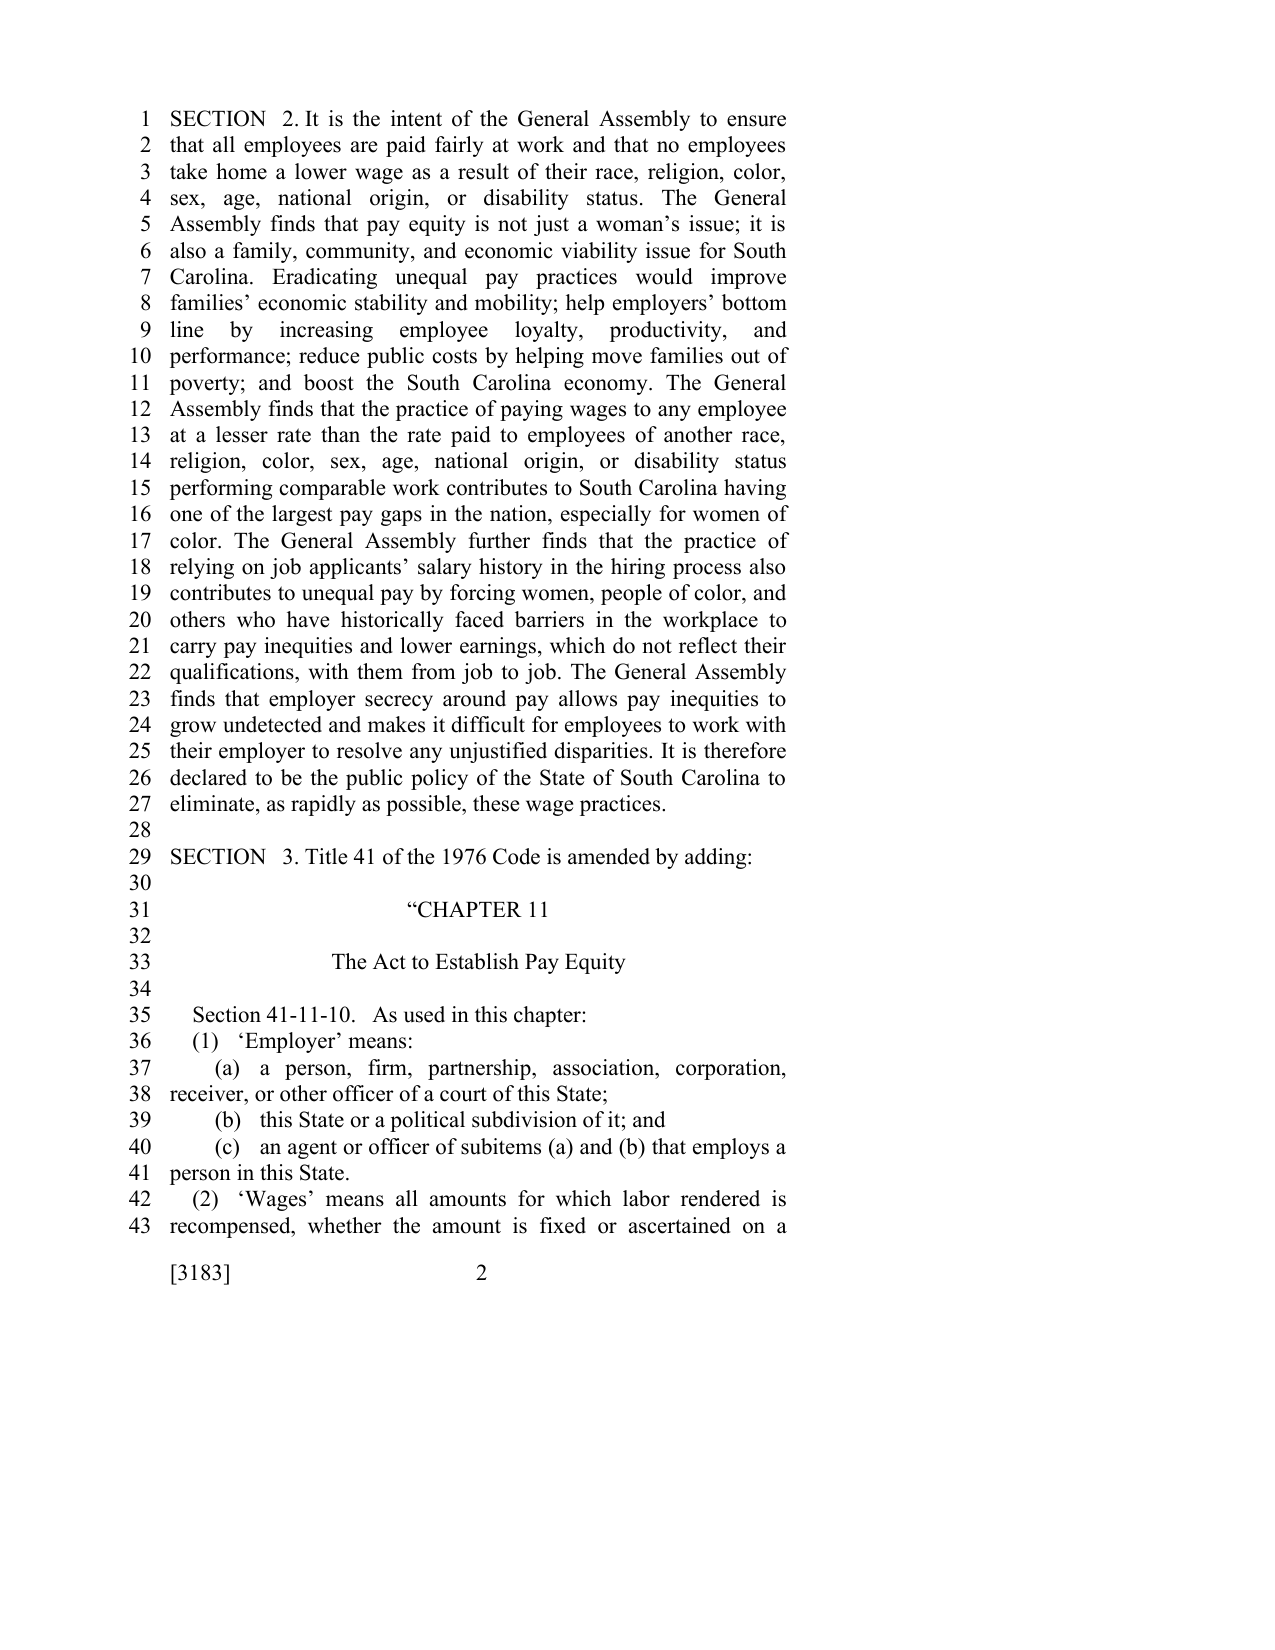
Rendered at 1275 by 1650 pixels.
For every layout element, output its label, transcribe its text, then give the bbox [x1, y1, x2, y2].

text (b) this State or a political subdivision of it; and [169, 1106, 787, 1133]
text (1) ‘Employer’ means: [169, 1027, 787, 1054]
text (c) an agent or officer of subitems (a) and (b) that employs a person in this State. [169, 1133, 787, 1186]
text (a) a person, firm, partnership, association, corporation, receiver, or other officer of a court of this State; [169, 1054, 787, 1106]
text The Act to Establish Pay Equity [169, 948, 787, 975]
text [169, 1186, 787, 1238]
text Section 41-11-10. As used in this chapter: [169, 1001, 787, 1027]
text SECTION 2. It is the intent of the General Assembly to ensure that all employees are paid fairly at work and that no employees take home a lower wage as a result of their race, religion, color, sex, age, national origin, or disability status. The General Assembly finds that pay equity is not just a woman’s issue; it is also a family, community, and economic viability issue for South Carolina. Eradicating unequal pay practices would improve families’ economic stability and mobility; help employers’ bottom line by increasing employee loyalty, productivity, and performance; reduce public costs by helping move families out of poverty; and boost the South Carolina economy. The General Assembly finds that the practice of paying wages to any employee at a lesser rate than the rate paid to employees of another race, religion, color, sex, age, national origin, or disability status performing comparable work contributes to South Carolina having one of the largest pay gaps in the nation, especially for women of color. The General Assembly further finds that the practice of relying on job applicants’ salary history in the hiring process also contributes to unequal pay by forcing women, people of color, and others who have historically faced barriers in the workplace to carry pay inequities and lower earnings, which do not reflect their qualifications, with them from job to job. The General Assembly finds that employer secrecy around pay allows pay inequities to grow undetected and makes it difficult for employees to work with their employer to resolve any unjustified disparities. It is therefore declared to be the public policy of the State of South Carolina to eliminate, as rapidly as possible, these wage practices. [169, 105, 787, 817]
text “CHAPTER 11 [169, 896, 787, 922]
text SECTION 3. Title 41 of the 1976 Code is amended by adding: [169, 843, 787, 869]
